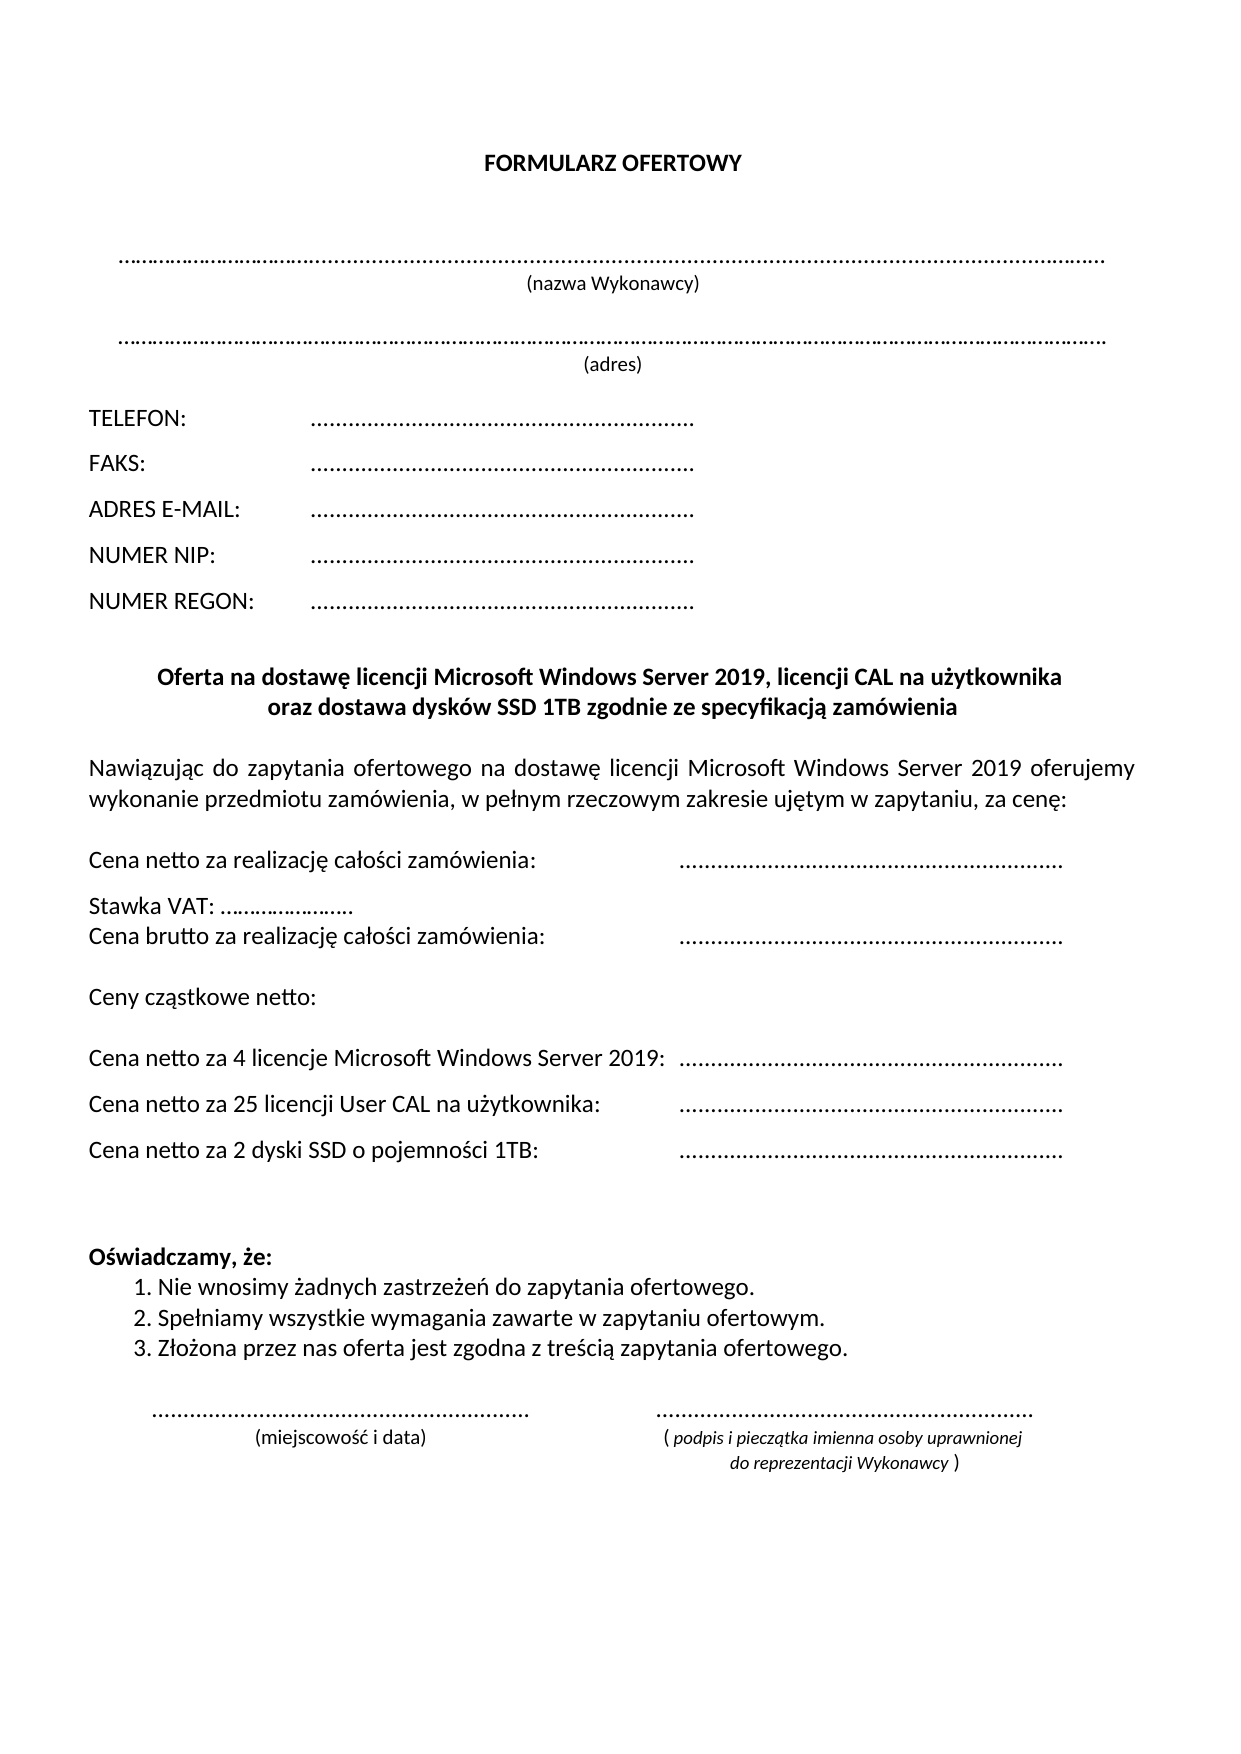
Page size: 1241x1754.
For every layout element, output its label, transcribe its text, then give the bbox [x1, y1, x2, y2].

text Cena netto za 25 licencji User CAL na użytkownika: ............................................................. [89, 1088, 1137, 1119]
text Ceny cząstkowe netto: [89, 981, 1137, 1012]
text Stawka VAT: ………………….. [89, 890, 1137, 920]
text Cena brutto za realizację całości zamówienia: ............................................................. [89, 920, 1137, 951]
text (adres) [89, 351, 1137, 376]
text 2. Spełniamy wszystkie wymagania zawarte w zapytaniu ofertowym. [133, 1302, 1137, 1332]
text 1. Nie wnosimy żadnych zastrzeżeń do zapytania ofertowego. [133, 1271, 1137, 1302]
text Nawiązując do zapytania ofertowego na dostawę licencji Microsoft Windows Server 2019 oferujemy wykonanie przedmiotu zamówienia, w pełnym rzeczowym zakresie ujętym w zapytaniu, za cenę: [89, 753, 1137, 814]
text Oferta na dostawę licencji Microsoft Windows Server 2019, licencji CAL na użytkownika oraz dostawa dysków SSD 1TB zgodnie ze specyfikacją zamówienia [89, 661, 1137, 722]
text NUMER NIP: ............................................................. [89, 539, 1137, 569]
text TELEFON: ............................................................. [89, 402, 1137, 432]
text FORMULARZ OFERTOWY [89, 148, 1137, 178]
text ………………………………………………………………………………………………………………………………………………………. [89, 321, 1137, 351]
table_header ............................................................ (miejscowość i data) [89, 1363, 593, 1475]
table_header ............................................................ ( podpis i pieczątka imienna osoby uprawnionej do reprezentacji Wykonawcy ) [593, 1363, 1097, 1475]
text 3. Złożona przez nas oferta jest zgodna z treścią zapytania ofertowego. [133, 1332, 1137, 1363]
text ADRES E-MAIL: ............................................................. [89, 493, 1137, 524]
text ……………………………......................................................................................................................……... [89, 239, 1137, 270]
text FAKS: ............................................................. [89, 448, 1137, 478]
text (nazwa Wykonawcy) [89, 270, 1137, 295]
text Cena netto za 4 licencje Microsoft Windows Server 2019: ............................................................. [89, 1042, 1137, 1073]
text NUMER REGON: ............................................................. [89, 585, 1137, 615]
text Oświadczamy, że: [89, 1241, 1137, 1271]
text Cena netto za realizację całości zamówienia: ............................................................. [89, 844, 1137, 875]
text Cena netto za 2 dyski SSD o pojemności 1TB: ............................................................. [89, 1134, 1137, 1164]
